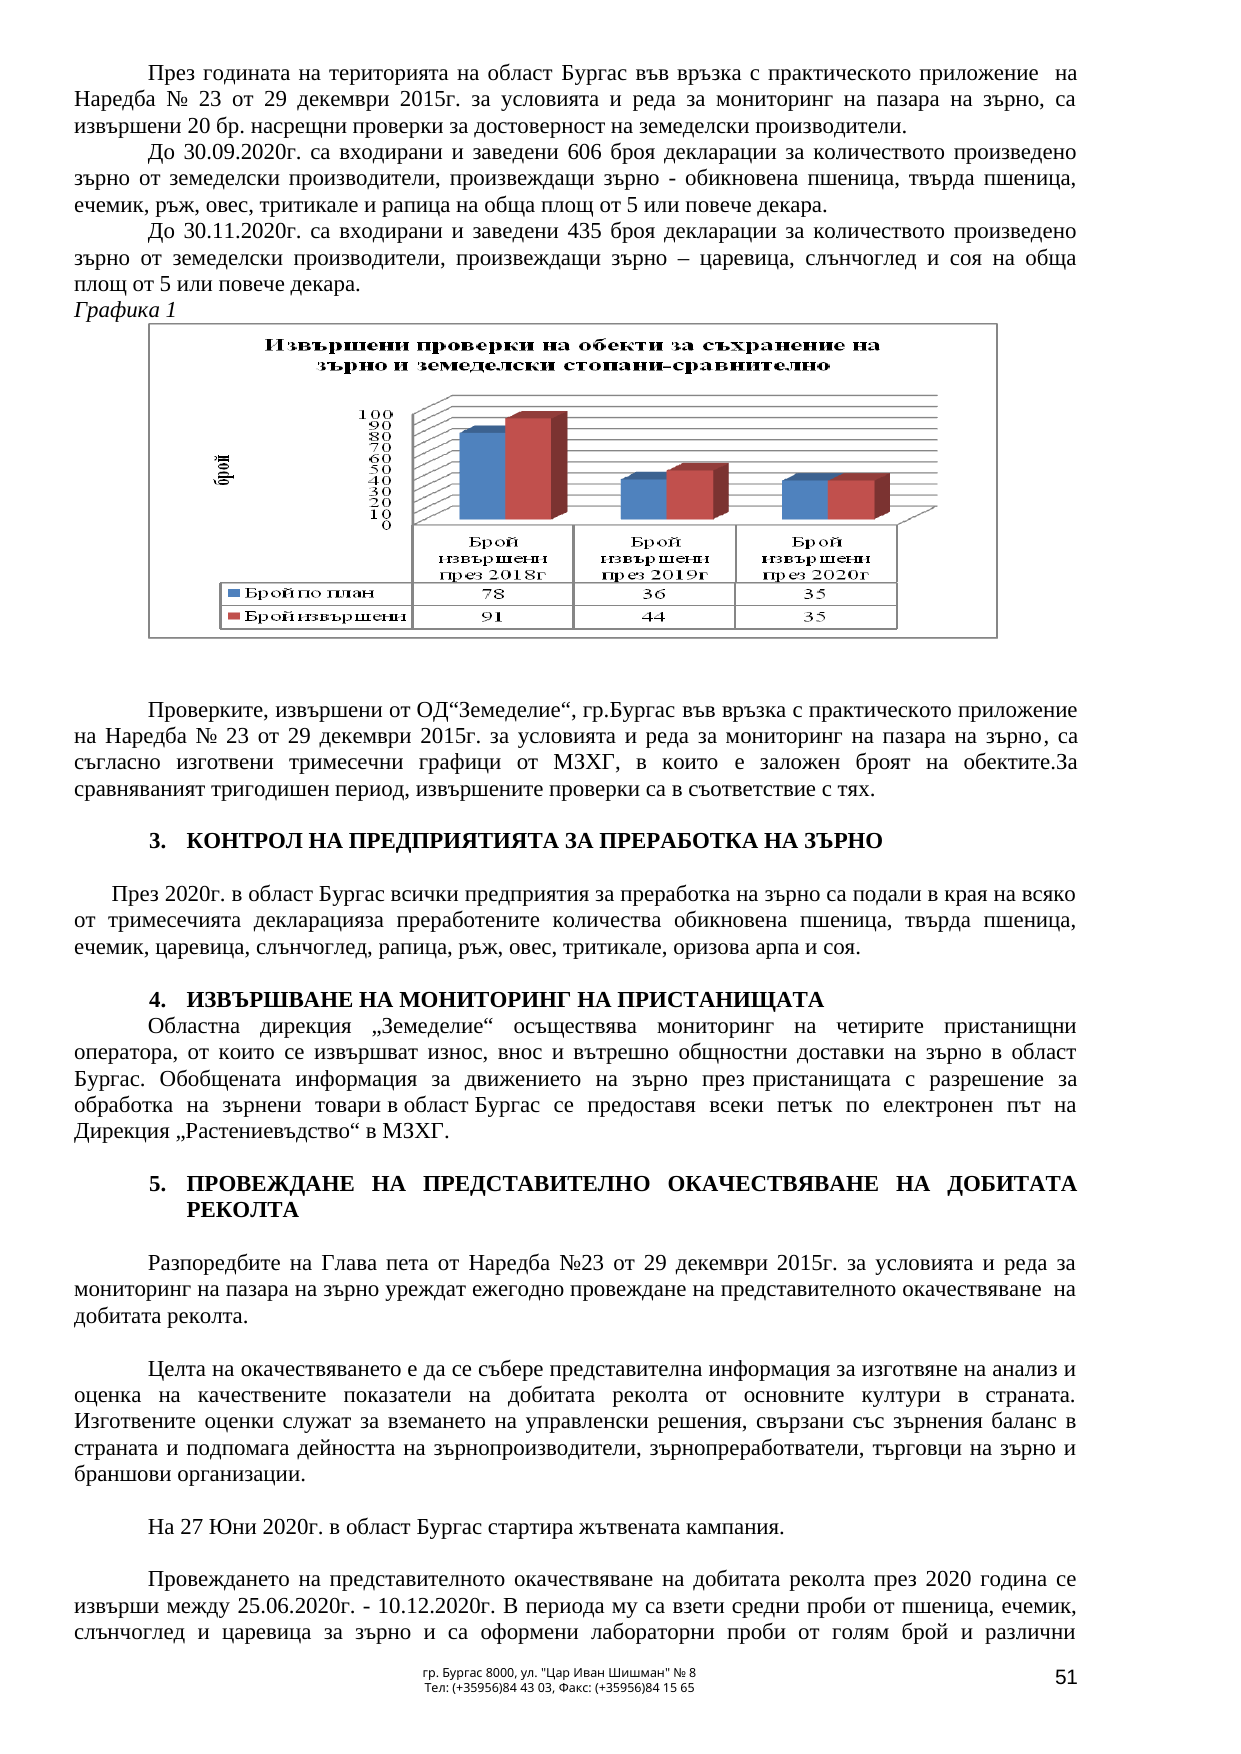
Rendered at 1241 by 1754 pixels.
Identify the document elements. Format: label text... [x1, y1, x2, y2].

text Целта на окачествяването е да се събере представителна информация за изготвяне на анализ и оценка на качествените показатели на добитата реколта от основните култури в страната. Изготвените оценки служат за вземането на управленски решения, свързани със зърнения баланс в страната и подпомага дейността на зърнопроизводители, зърнопреработватели, търговци на зърно и браншови организации. [74, 1354, 1078, 1486]
list ПРОВЕЖДАНЕ НА ПРЕДСТАВИТЕЛНО ОКАЧЕСТВЯВАНЕ НА ДОБИТАТА РЕКОЛТА [149, 1170, 1078, 1223]
list КОНТРОЛ НА ПРЕДПРИЯТИЯТА ЗА ПРЕРАБОТКА НА ЗЪРНО [149, 827, 1078, 854]
text Графика 1 [74, 296, 1078, 323]
text Проверките, извършени от ОД“Земеделие“, гр.Бургас във връзка с практическото приложение на Наредба № 23 от 29 декември 2015г. за условията и реда за мониторинг на пазара на зърно, са съгласно изготвени тримесечни графици от МЗХГ, в които e заложен броят на обектите.За сравняваният тригодишен период, извършените проверки са в съответствие с тях. [74, 696, 1078, 801]
list ИЗВЪРШВАНЕ НА МОНИТОРИНГ НА ПРИСТАНИЩАТА [149, 986, 1078, 1012]
text До 30.09.2020г. са входирани и заведени 606 броя декларации за количеството произведено зърно от земеделски производители, произвеждащи зърно - обикновена пшеница, твърда пшеница, ечемик, ръж, овес, тритикале и рапица на обща площ от 5 или повече декара. [74, 138, 1078, 217]
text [74, 1565, 1078, 1644]
picture [147, 322, 1000, 639]
text През 2020г. в област Бургас всички предприятия за преработка на зърно са подали в края на всяко от тримесечията декларацияза преработените количества обикновена пшеница, твърда пшеница, ечемик, царевица, слънчоглед, рапица, ръж, овес, тритикале, оризова арпа и соя. [74, 880, 1078, 959]
text До 30.11.2020г. са входирани и заведени 435 броя декларации за количеството произведено зърно от земеделски производители, произвеждащи зърно – царевица, слънчоглед и соя на обща площ от 5 или повече декара. [74, 217, 1078, 296]
text Разпоредбите на Глава пета от Наредба №23 от 29 декември 2015г. за условията и реда за мониторинг на пазара на зърно уреждат ежегодно провеждане на представителното окачествяване на добитата реколта. [74, 1249, 1078, 1328]
text Областна дирекция „Земеделие“ осъществява мониторинг на четирите пристанищни оператора, от които се извършват износ, внос и вътрешно общностни доставки на зърно в област Бургас. Обобщената информация за движението на зърно през пристанищата с разрешение за обработка на зърнени товари в област Бургас се предоставя всеки петък по електронен път на Дирекция „Растениевъдство“ в МЗХГ. [74, 1012, 1078, 1144]
text През годината на територията на област Бургас във връзка с практическото приложение на Наредба № 23 от 29 декември 2015г. за условията и реда за мониторинг на пазара на зърно, са извършени 20 бр. насрещни проверки за достоверност на земеделски производители. [74, 59, 1078, 138]
text На 27 Юни 2020г. в област Бургас стартира жътвената кампания. [74, 1513, 1078, 1539]
